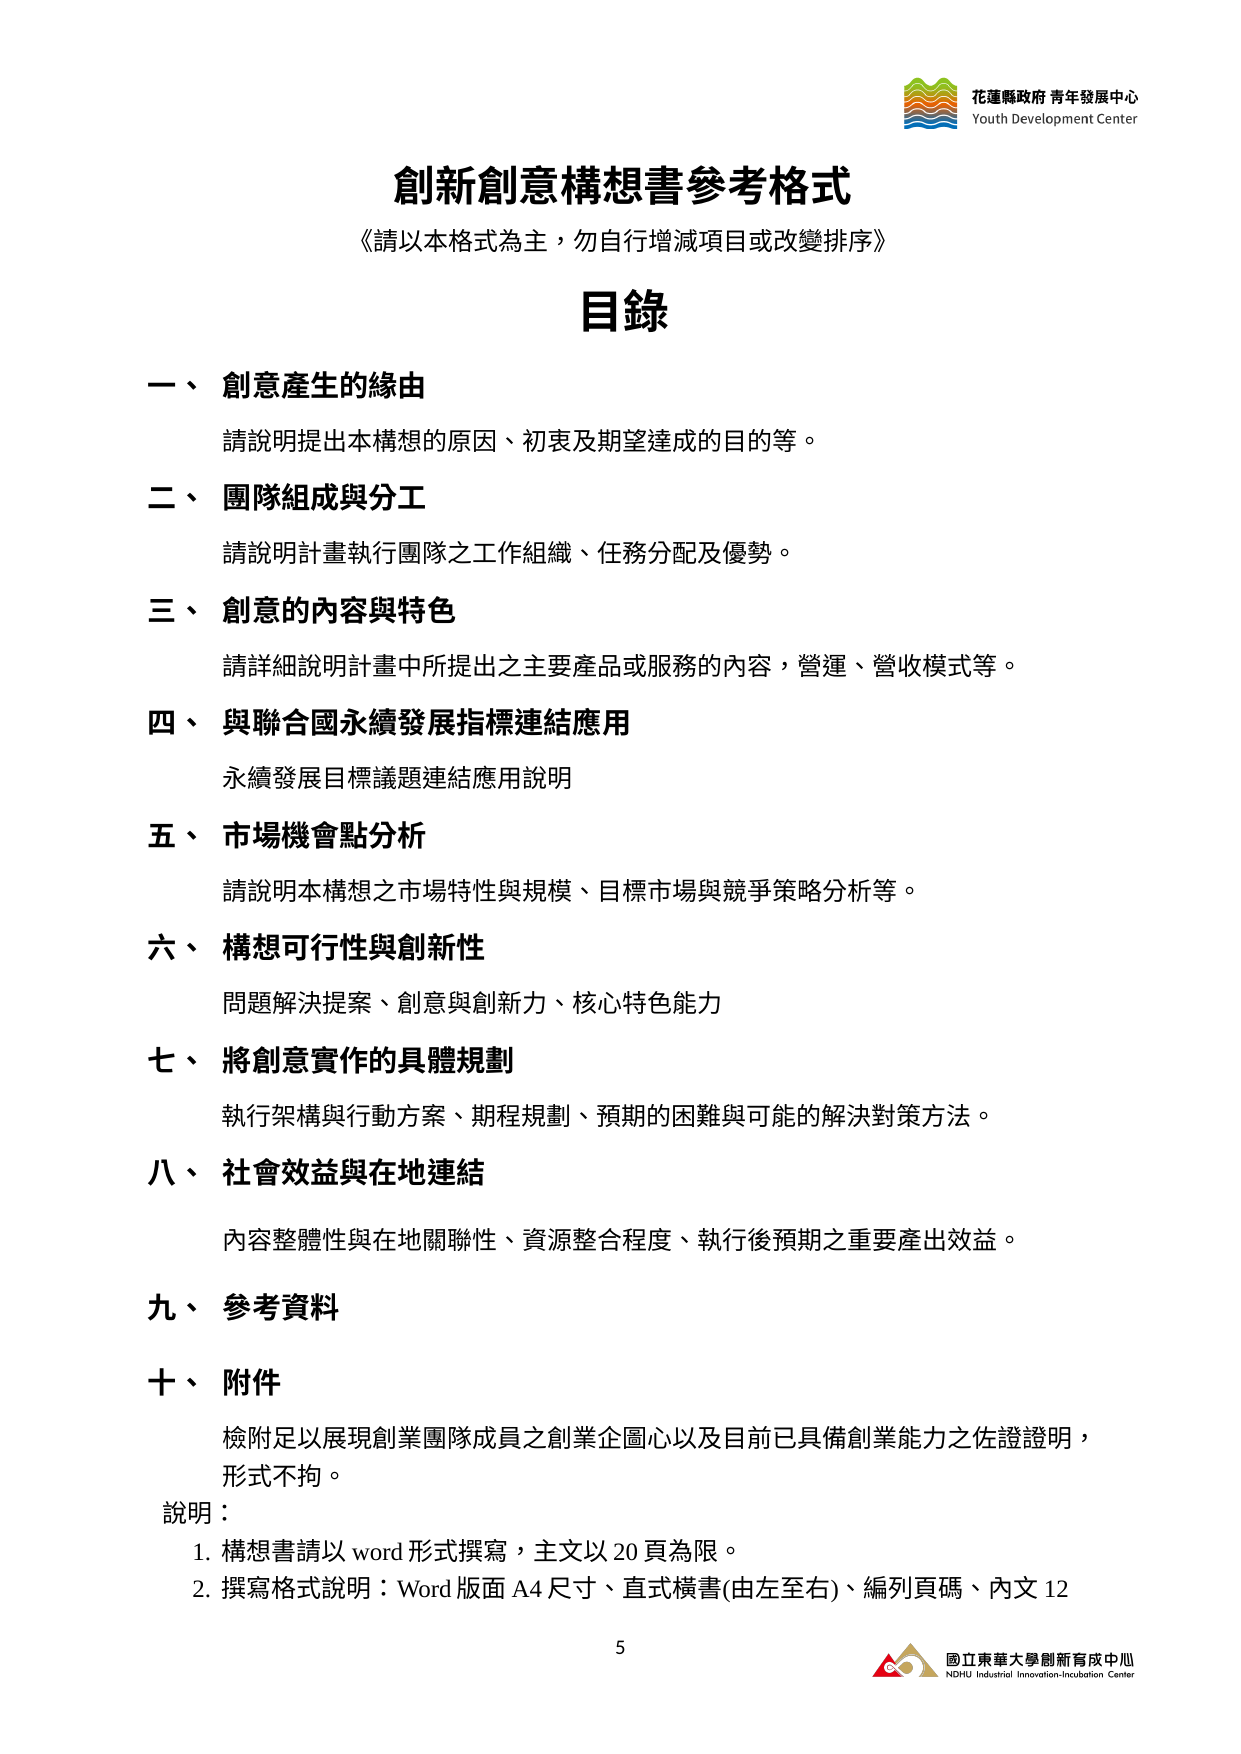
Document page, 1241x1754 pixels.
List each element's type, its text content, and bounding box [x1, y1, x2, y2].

list 請說明提出本構想的原因、初衷及期望達成的目的等。 [223, 421, 1092, 458]
list 永續發展目標議題連結應用說明 [223, 758, 1092, 796]
picture [904, 77, 1138, 129]
list 創意的內容與特色 [148, 571, 1092, 646]
list 構想可行性與創新性 [148, 908, 1092, 983]
list 問題解決提案、創意與創新力、核心特色能力 [223, 983, 1092, 1021]
text 說明： [162, 1493, 1092, 1531]
list 創意產生的緣由 [148, 346, 1092, 421]
list 構想書請以word形式撰寫，主文以20頁為限。 [192, 1531, 1092, 1568]
list 市場機會點分析 [148, 796, 1092, 871]
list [192, 1568, 1092, 1606]
list 請詳細說明計畫中所提出之主要產品或服務的內容，營運、營收模式等。 [223, 646, 1092, 683]
list 請說明計畫執行團隊之工作組織、任務分配及優勢。 [223, 533, 1092, 571]
list 請說明本構想之市場特性與規模、目標市場與競爭策略分析等。 [223, 871, 1092, 908]
text 目錄 [162, 271, 1083, 346]
list 內容整體性與在地關聯性、資源整合程度、執行後預期之重要產出效益。 [223, 1219, 1092, 1257]
text 《請以本格式為主，勿自行增減項目或改變排序》 [162, 221, 1083, 258]
list 附件 [148, 1343, 1092, 1418]
picture [866, 1636, 1138, 1681]
list 與聯合國永續發展指標連結應用 [148, 683, 1092, 758]
text 執行架構與行動方案、期程規劃、預期的困難與可能的解決對策方法。 [221, 1096, 1092, 1133]
list 團隊組成與分工 [148, 458, 1092, 533]
text 創新創意構想書參考格式 [162, 146, 1083, 221]
list 將創意實作的具體規劃 [148, 1021, 1092, 1096]
list 社會效益與在地連結 [148, 1133, 1092, 1208]
list 參考資料 [148, 1268, 1092, 1343]
list 檢附足以展現創業團隊成員之創業企圖心以及目前已具備創業能力之佐證證明，形式不拘。 [223, 1418, 1092, 1493]
